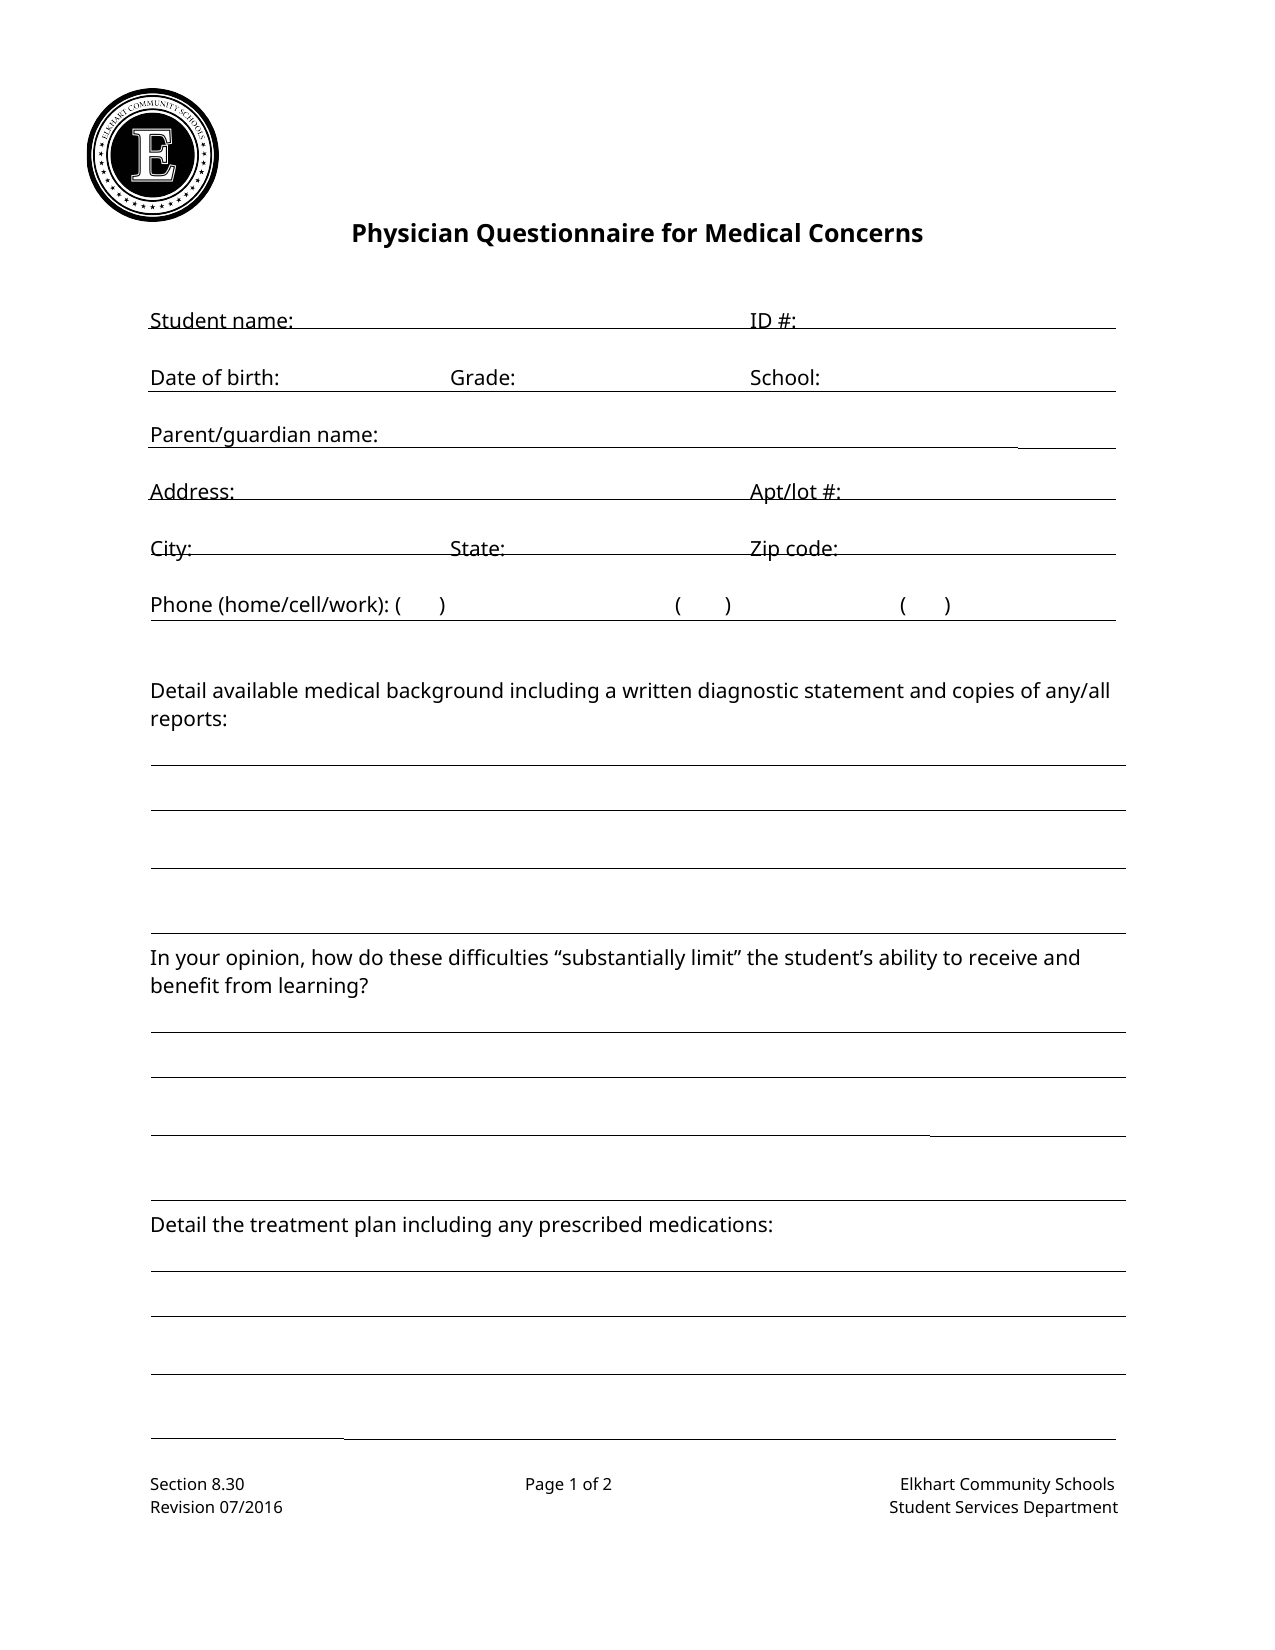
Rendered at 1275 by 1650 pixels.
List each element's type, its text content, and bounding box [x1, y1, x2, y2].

text Date of birth: Grade: School: [150, 363, 1125, 392]
text Physician Questionnaire for Medical Concerns [150, 215, 1125, 249]
text Student name: ID #: [150, 306, 1125, 335]
text Phone (home/cell/work): ( ) ( ) ( ) [150, 591, 1125, 619]
text Parent/guardian name: [150, 420, 1125, 448]
text Address: Apt/lot #: [150, 477, 1125, 505]
text In your opinion, how do these difficulties “substantially limit” the student’s ability to receive and benefit from learning? [150, 943, 1125, 1000]
text Detail the treatment plan including any prescribed medications: [150, 1210, 1125, 1239]
picture [86, 88, 219, 222]
text Detail available medical background including a written diagnostic statement and copies of any/all reports: [150, 676, 1125, 733]
text City: State: Zip code: [150, 534, 1125, 562]
